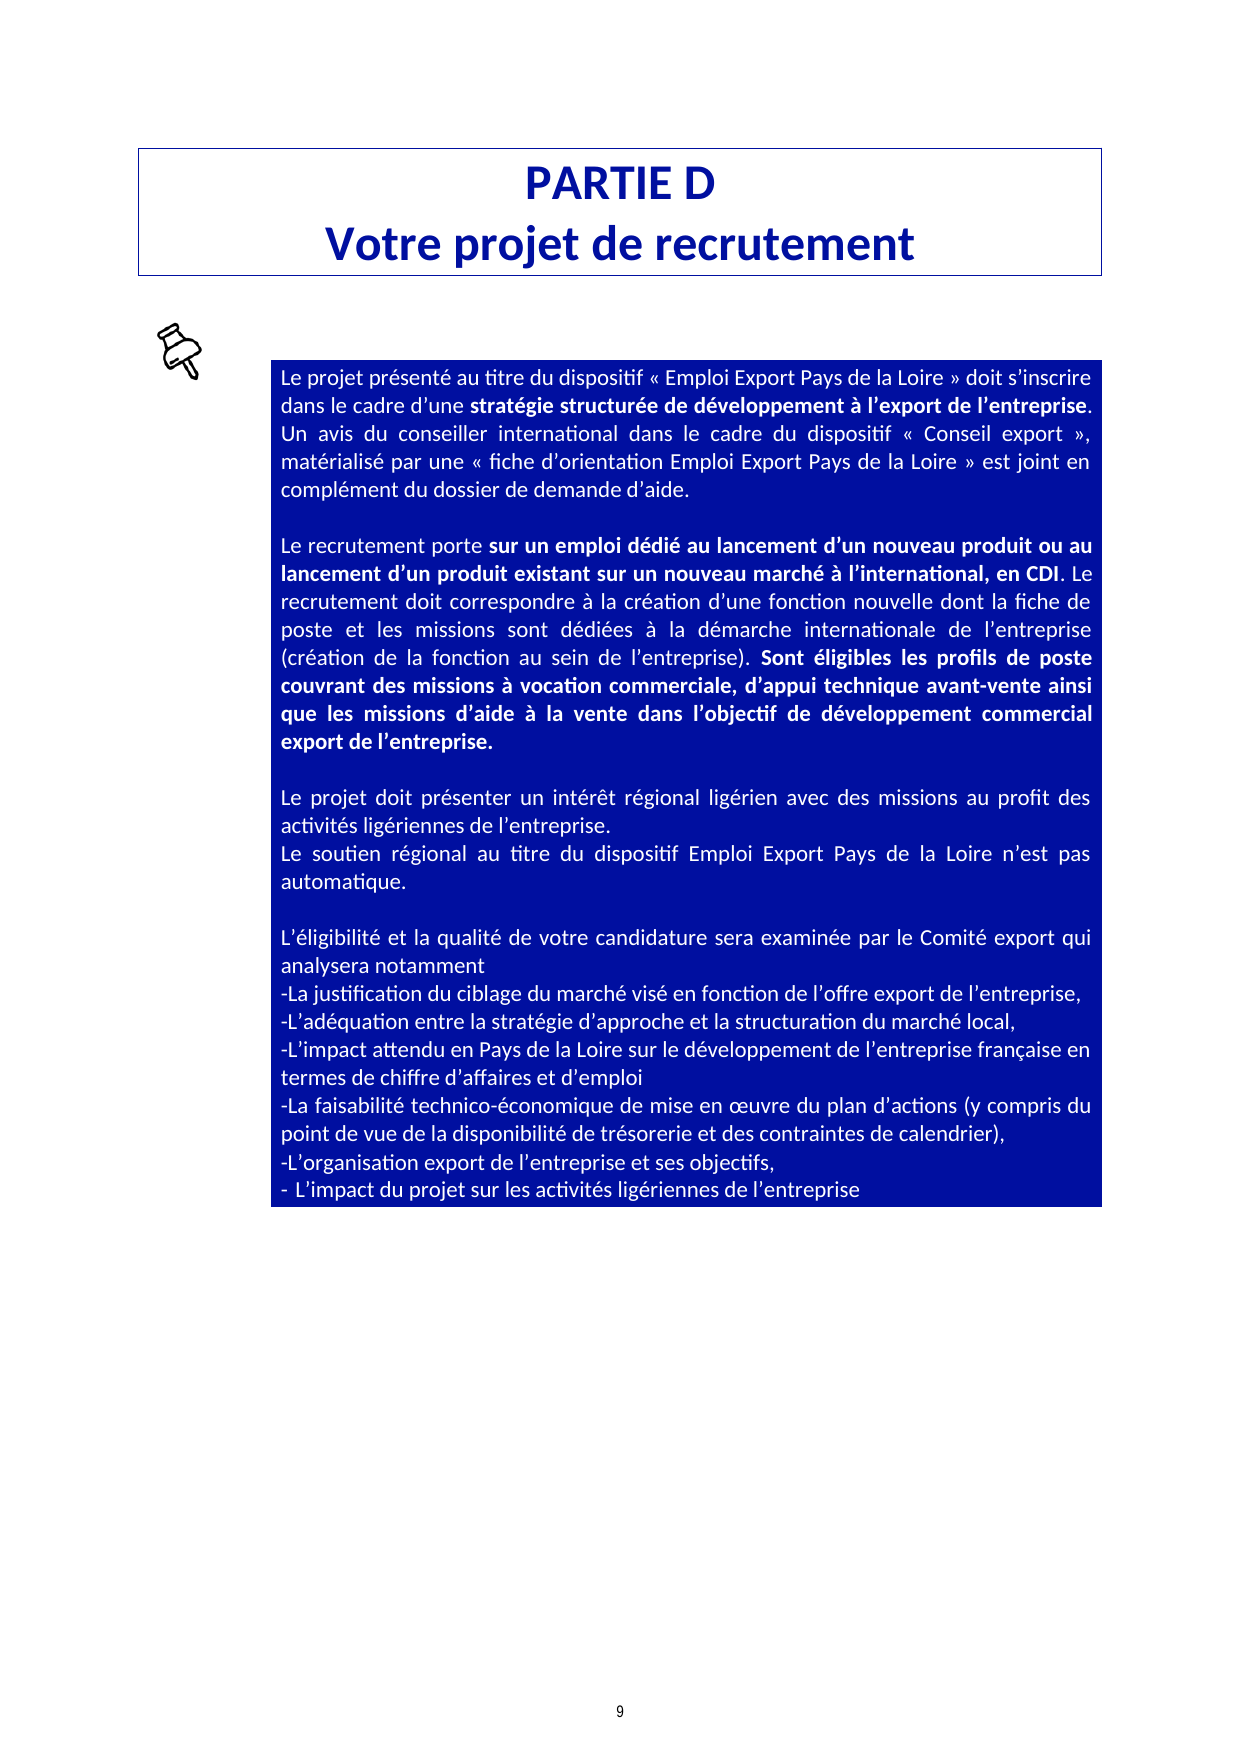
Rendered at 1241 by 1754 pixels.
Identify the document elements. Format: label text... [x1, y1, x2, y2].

text Le projet doit présenter un intérêt régional ligérien avec des missions au profit des activités ligériennes de l’entreprise. [272, 780, 1101, 836]
text - L’impact attendu en Pays de la Loire sur le développement de l’entreprise française en termes de chiffre d’affaires et d’emploi [272, 1032, 1101, 1088]
text -L’adéquation entre la stratégie d’approche et la structuration du marché local, [272, 1004, 1101, 1032]
text Le recrutement porte sur un emploi dédié au lancement d’un nouveau produit ou au lancement d’un produit existant sur un nouveau marché à l’international, en CDI. Le recrutement doit correspondre à la création d’une fonction nouvelle dont la fiche de poste et les missions sont dédiées à la démarche internationale de l’entreprise (création de la fonction au sein de l’entreprise). Sont éligibles les profils de poste couvrant des missions à vocation commerciale, d’appui technique avant-vente ainsi que les missions d’aide à la vente dans l’objectif de développement commercial export de l’entreprise. [272, 528, 1101, 752]
text Votre projet de recrutement [139, 209, 1101, 275]
text Le soutien régional au titre du dispositif Emploi Export Pays de la Loire n’est pas automatique. [272, 836, 1101, 892]
text Le projet présenté au titre du dispositif « Emploi Export Pays de la Loire » doit s’inscrire dans le cadre d’une stratégie structurée de développement à l’export de l’entreprise. Un avis du conseiller international dans le cadre du dispositif « Conseil export », matérialisé par une « fiche d’orientation Emploi Export Pays de la Loire » est joint en complément du dossier de demande d’aide. [272, 361, 1101, 500]
text - La faisabilité technico-économique de mise en œuvre du plan d’actions (y compris du point de vue de la disponibilité de trésorerie et des contraintes de calendrier), [272, 1088, 1101, 1144]
text PARTIE D [139, 149, 1101, 209]
text - L’impact du projet sur les activités ligériennes de l’entreprise [272, 1172, 1101, 1206]
text -L’organisation export de l’entreprise et ses objectifs, [272, 1144, 1101, 1172]
text L’éligibilité et la qualité de votre candidature sera examinée par le Comité export qui analysera notamment [272, 920, 1101, 976]
picture [145, 317, 213, 385]
text - La justification du ciblage du marché visé en fonction de l’offre export de l’entreprise, [272, 976, 1101, 1004]
